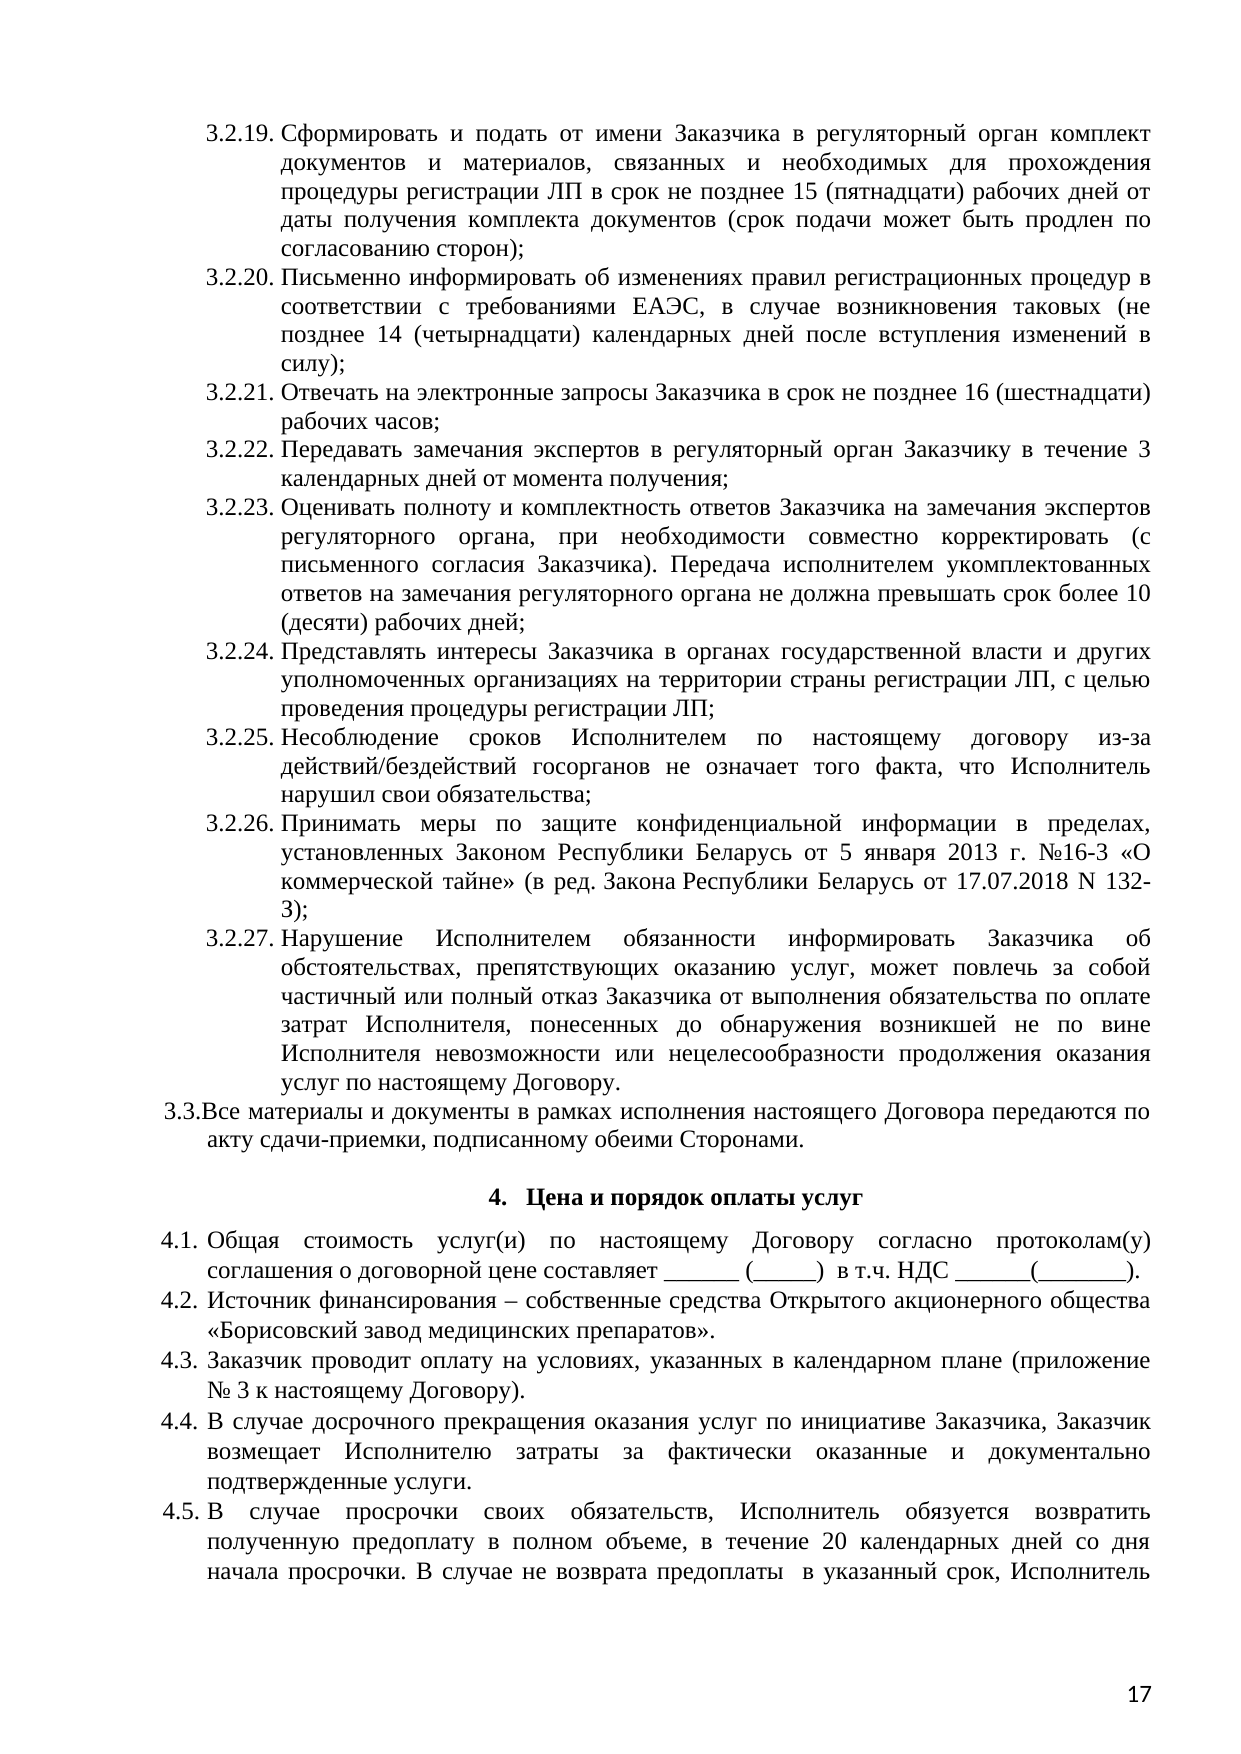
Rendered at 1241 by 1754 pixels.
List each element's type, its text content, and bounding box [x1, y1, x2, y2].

list Заказчик проводит оплату на условиях, указанных в календарном плане (приложение № 3 к настоящему Договору). [161, 1346, 1152, 1404]
list Письменно информировать об изменениях правил регистрационных процедур в соответствии с требованиями ЕАЭС, в случае возникновения таковых (не позднее 14 (четырнадцати) календарных дней после вступления изменений в силу); [206, 262, 1152, 377]
list Общая стоимость услуг(и) по настоящему Договору согласно протоколам(у) соглашения о договорной цене составляет ______ (_____) в т.ч. НДС ______(_______). [161, 1225, 1152, 1284]
list Оценивать полноту и комплектность ответов Заказчика на замечания экспертов регуляторного органа, при необходимости совместно корректировать (с письменного согласия Заказчика). Передача исполнителем укомплектованных ответов на замечания регуляторного органа не должна превышать срок более 10 (десяти) рабочих дней; [206, 492, 1152, 636]
list Передавать замечания экспертов в регуляторный орган Заказчику в течение 3 календарных дней от момента получения; [206, 434, 1152, 492]
list В случае досрочного прекращения оказания услуг по инициативе Заказчика, Заказчик возмещает Исполнителю затраты за фактически оказанные и документально подтвержденные услуги. [161, 1406, 1152, 1495]
list Принимать меры по защите конфиденциальной информации в пределах, установленных Законом Республики Беларусь от 5 января 2013 г. №16-3 «О коммерческой тайне» (в ред. Закона Республики Беларусь от 17.07.2018 N 132-З); [206, 808, 1152, 923]
list Сформировать и подать от имени Заказчика в регуляторный орган комплект документов и материалов, связанных и необходимых для прохождения процедуры регистрации ЛП в срок не позднее 15 (пятнадцати) рабочих дней от даты получения комплекта документов (срок подачи может быть продлен по согласованию сторон); [206, 118, 1152, 262]
list Нарушение Исполнителем обязанности информировать Заказчика об обстоятельствах, препятствующих оказанию услуг, может повлечь за собой частичный или полный отказ Заказчика от выполнения обязательства по оплате затрат Исполнителя, понесенных до обнаружения возникшей не по вине Исполнителя невозможности или нецелесообразности продолжения оказания услуг по настоящему Договору. [206, 923, 1152, 1096]
list Источник финансирования – собственные средства Открытого акционерного общества «Борисовский завод медицинских препаратов». [161, 1285, 1152, 1344]
list Несоблюдение сроков Исполнителем по настоящему договору из-за действий/бездействий госорганов не означает того факта, что Исполнитель нарушил свои обязательства; [206, 722, 1152, 808]
list Цена и порядок оплаты услуг [200, 1182, 1152, 1211]
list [162, 1496, 1152, 1585]
list Отвечать на электронные запросы Заказчика в срок не позднее 16 (шестнадцати) рабочих часов; [206, 377, 1152, 434]
list Представлять интересы Заказчика в органах государственной власти и других уполномоченных организациях на территории страны регистрации ЛП, с целью проведения процедуры регистрации ЛП; [206, 636, 1152, 722]
text 3.3.Все материалы и документы в рамках исполнения настоящего Договора передаются по акту сдачи-приемки, подписанному обеими Сторонами. [164, 1096, 1152, 1153]
